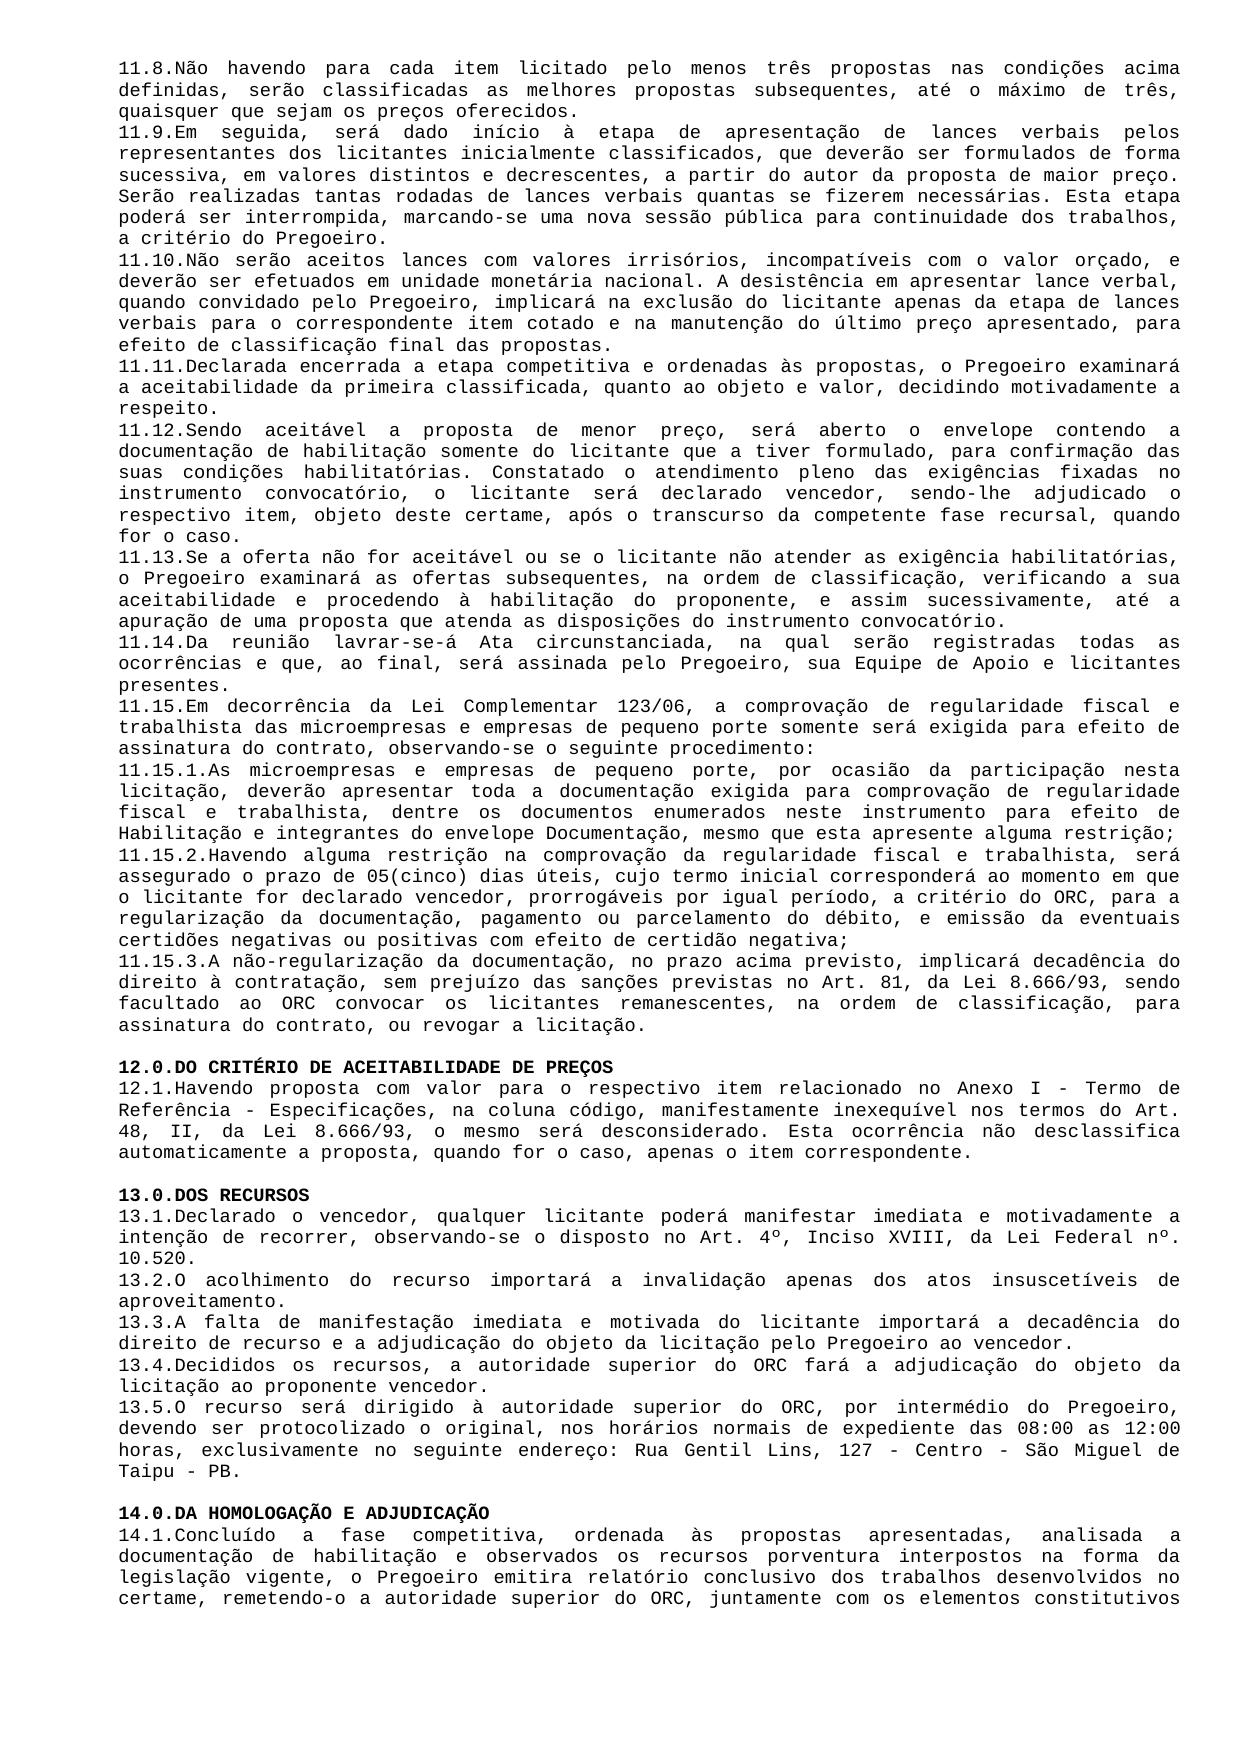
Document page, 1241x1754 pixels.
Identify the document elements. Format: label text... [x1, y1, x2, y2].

text 11.11.Declarada encerrada a etapa competitiva e ordenadas às propostas, o Pregoeiro examinará a aceitabilidade da primeira classificada, quanto ao objeto e valor, decidindo motivadamente a respeito. [118, 357, 1181, 420]
text 13.3.A falta de manifestação imediata e motivada do licitante importará a decadência do direito de recurso e a adjudicação do objeto da licitação pelo Pregoeiro ao vencedor. [118, 1313, 1181, 1355]
text 13.4.Decididos os recursos, a autoridade superior do ORC fará a adjudicação do objeto da licitação ao proponente vencedor. [118, 1355, 1181, 1398]
text 11.8.Não havendo para cada item licitado pelo menos três propostas nas condições acima definidas, serão classificadas as melhores propostas subsequentes, até o máximo de três, quaisquer que sejam os preços oferecidos. [118, 59, 1181, 123]
subtitle 14.0.DA HOMOLOGAÇÃO E ADJUDICAÇÃO [118, 1504, 1181, 1525]
text 11.15.2.Havendo alguma restrição na comprovação da regularidade fiscal e trabalhista, será assegurado o prazo de 05(cinco) dias úteis, cujo termo inicial corresponderá ao momento em que o licitante for declarado vencedor, prorrogáveis por igual período, a critério do ORC, para a regularização da documentação, pagamento ou parcelamento do débito, e emissão da eventuais certidões negativas ou positivas com efeito de certidão negativa; [118, 845, 1181, 952]
text 11.15.Em decorrência da Lei Complementar 123/06, a comprovação de regularidade fiscal e trabalhista das microempresas e empresas de pequeno porte somente será exigida para efeito de assinatura do contrato, observando-se o seguinte procedimento: [118, 697, 1181, 760]
text 11.10.Não serão aceitos lances com valores irrisórios, incompatíveis com o valor orçado, e deverão ser efetuados em unidade monetária nacional. A desistência em apresentar lance verbal, quando convidado pelo Pregoeiro, implicará na exclusão do licitante apenas da etapa de lances verbais para o correspondente item cotado e na manutenção do último preço apresentado, para efeito de classificação final das propostas. [118, 250, 1181, 357]
text 13.2.O acolhimento do recurso importará a invalidação apenas dos atos insuscetíveis de aproveitamento. [118, 1270, 1181, 1313]
subtitle 13.0.DOS RECURSOS [118, 1185, 1181, 1207]
text 13.5.O recurso será dirigido à autoridade superior do ORC, por intermédio do Pregoeiro, devendo ser protocolizado o original, nos horários normais de expediente das 08:00 as 12:00 horas, exclusivamente no seguinte endereço: Rua Gentil Lins, 127 - Centro - São Miguel de Taipu - PB. [118, 1398, 1181, 1483]
text 11.9.Em seguida, será dado início à etapa de apresentação de lances verbais pelos representantes dos licitantes inicialmente classificados, que deverão ser formulados de forma sucessiva, em valores distintos e decrescentes, a partir do autor da proposta de maior preço. Serão realizadas tantas rodadas de lances verbais quantas se fizerem necessárias. Esta etapa poderá ser interrompida, marcando-se uma nova sessão pública para continuidade dos trabalhos, a critério do Pregoeiro. [118, 123, 1181, 250]
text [118, 1525, 1181, 1610]
text 13.1.Declarado o vencedor, qualquer licitante poderá manifestar imediata e motivadamente a intenção de recorrer, observando-se o disposto no Art. 4º, Inciso XVIII, da Lei Federal nº. 10.520. [118, 1207, 1181, 1270]
text 11.14.Da reunião lavrar-se-á Ata circunstanciada, na qual serão registradas todas as ocorrências e que, ao final, será assinada pelo Pregoeiro, sua Equipe de Apoio e licitantes presentes. [118, 633, 1181, 697]
text 11.15.1.As microempresas e empresas de pequeno porte, por ocasião da participação nesta licitação, deverão apresentar toda a documentação exigida para comprovação de regularidade fiscal e trabalhista, dentre os documentos enumerados neste instrumento para efeito de Habilitação e integrantes do envelope Documentação, mesmo que esta apresente alguma restrição; [118, 760, 1181, 845]
text 11.15.3.A não-regularização da documentação, no prazo acima previsto, implicará decadência do direito à contratação, sem prejuízo das sanções previstas no Art. 81, da Lei 8.666/93, sendo facultado ao ORC convocar os licitantes remanescentes, na ordem de classificação, para assinatura do contrato, ou revogar a licitação. [118, 952, 1181, 1037]
text 11.13.Se a oferta não for aceitável ou se o licitante não atender as exigência habilitatórias, o Pregoeiro examinará as ofertas subsequentes, na ordem de classificação, verificando a sua aceitabilidade e procedendo à habilitação do proponente, e assim sucessivamente, até a apuração de uma proposta que atenda as disposições do instrumento convocatório. [118, 548, 1181, 633]
subtitle 12.0.DO CRITÉRIO DE ACEITABILIDADE DE PREÇOS [118, 1058, 1181, 1079]
text 11.12.Sendo aceitável a proposta de menor preço, será aberto o envelope contendo a documentação de habilitação somente do licitante que a tiver formulado, para confirmação das suas condições habilitatórias. Constatado o atendimento pleno das exigências fixadas no instrumento convocatório, o licitante será declarado vencedor, sendo-lhe adjudicado o respectivo item, objeto deste certame, após o transcurso da competente fase recursal, quando for o caso. [118, 420, 1181, 548]
text 12.1.Havendo proposta com valor para o respectivo item relacionado no Anexo I - Termo de Referência - Especificações, na coluna código, manifestamente inexequível nos termos do Art. 48, II, da Lei 8.666/93, o mesmo será desconsiderado. Esta ocorrência não desclassifica automaticamente a proposta, quando for o caso, apenas o item correspondente. [118, 1079, 1181, 1164]
